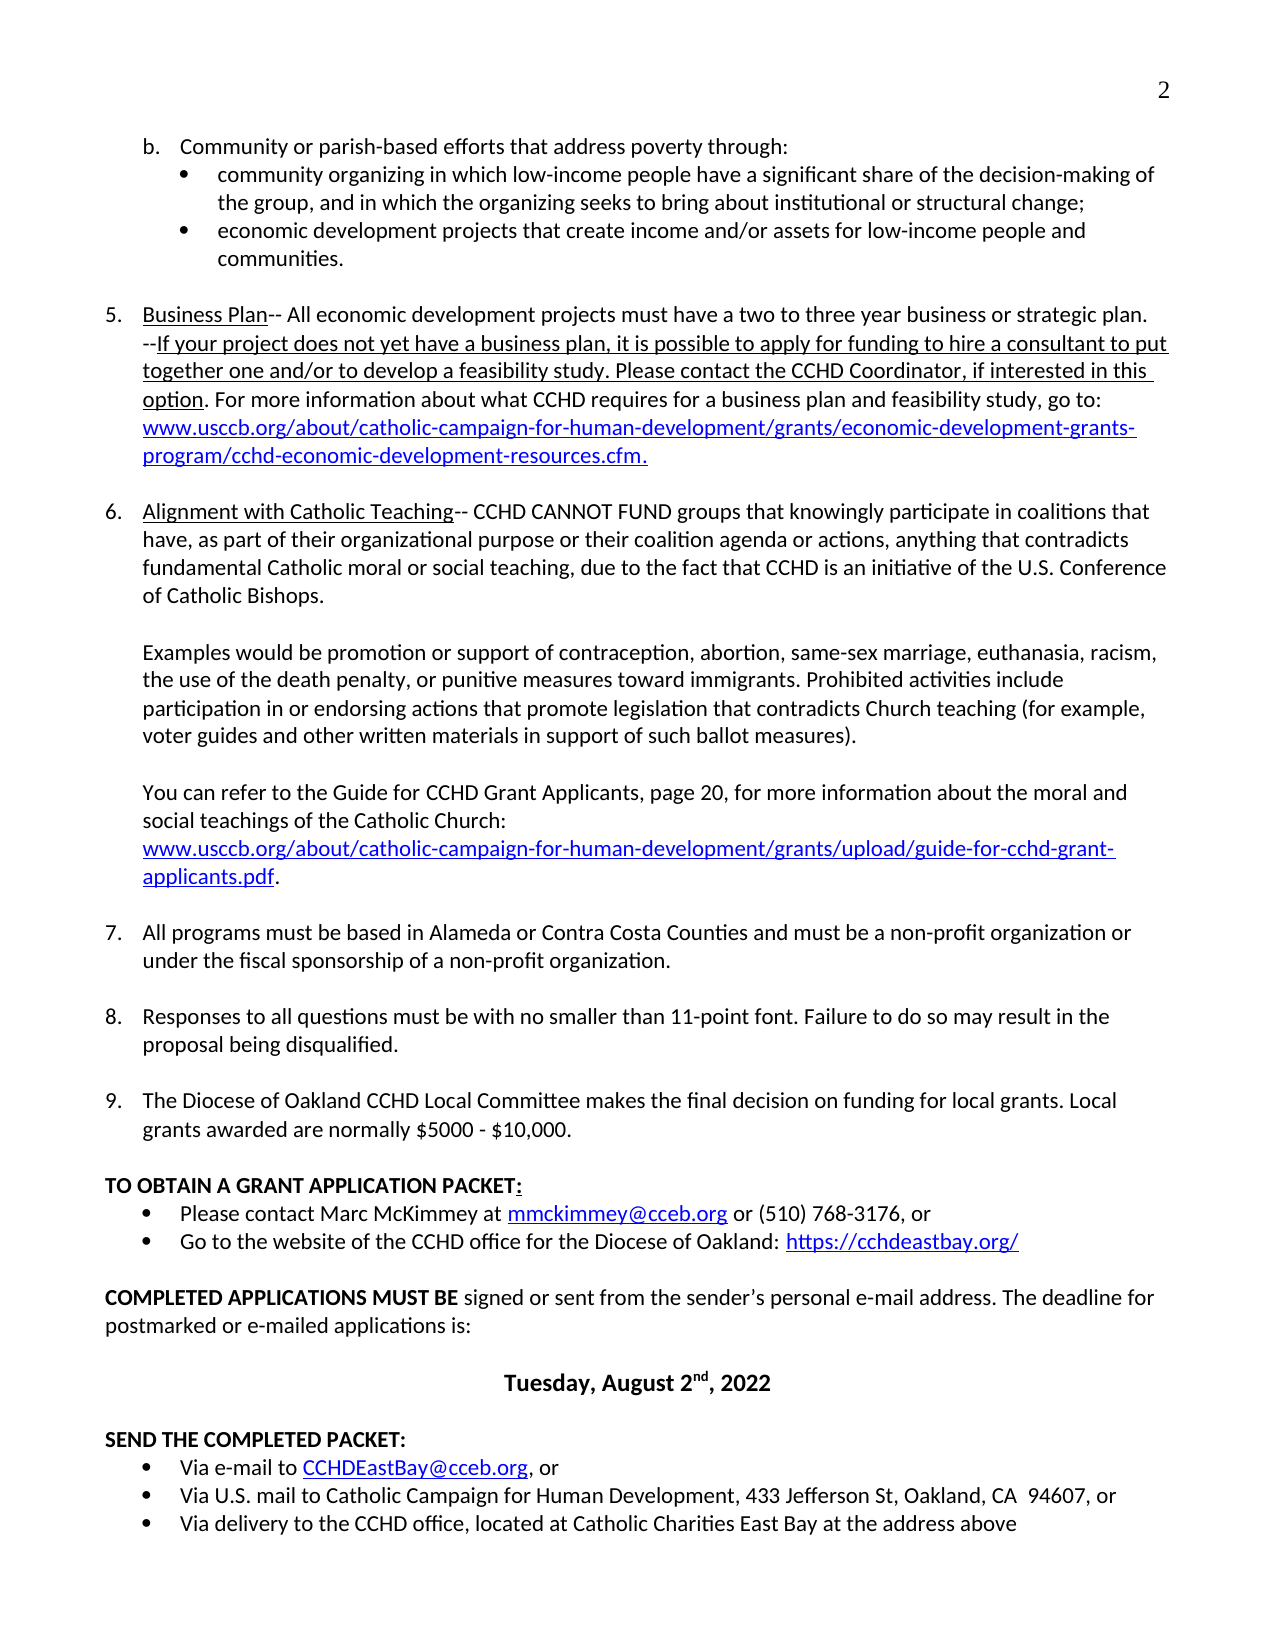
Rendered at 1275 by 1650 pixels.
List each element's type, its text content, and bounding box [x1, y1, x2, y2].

list The Diocese of Oakland CCHD Local Committee makes the final decision on funding for local grants. Local grants awarded are normally $5000 - $10,000. [105, 1087, 1170, 1143]
text COMPLETED APPLICATIONS MUST BE signed or sent from the sender’s personal e-mail address. The deadline for postmarked or e-mailed applications is: [105, 1283, 1170, 1339]
text communities. [217, 244, 1170, 273]
text TO OBTAIN A GRANT APPLICATION PACKET: [105, 1171, 1170, 1199]
list Community or parish-based efforts that address poverty through: [142, 132, 1170, 161]
list Via U.S. mail to Catholic Campaign for Human Development, 433 Jefferson St, Oakland, CA 94607, or [142, 1481, 1170, 1509]
list Responses to all questions must be with no smaller than 11-point font. Failure to do so may result in the proposal being disqualified. [105, 1002, 1170, 1058]
list Via delivery to the CCHD office, located at Catholic Charities East Bay at the address above [142, 1509, 1170, 1537]
text SEND THE COMPLETED PACKET: [105, 1425, 1170, 1453]
list Go to the website of the CCHD office for the Diocese of Oakland: https://cchdeastbay.org/ [142, 1227, 1170, 1255]
list economic development projects that create income and/or assets for low-income people and [180, 217, 1170, 244]
list Business Plan-- All economic development projects must have a two to three year business or strategic plan. --If your project does not yet have a business plan, it is possible to apply for funding to hire a consultant to put together one and/or to develop a feasibility study. Please contact the CCHD Coordinator, if interested in this option. For more information about what CCHD requires for a business plan and feasibility study, go to: www.usccb.org/about/catholic-campaign-for-human-development/grants/economic-development-grants-program/cchd-economic-development-resources.cfm. [105, 301, 1170, 469]
list All programs must be based in Alameda or Contra Costa Counties and must be a non-profit organization or under the fiscal sponsorship of a non-profit organization. [105, 918, 1170, 974]
text Tuesday, August 2nd, 2022 [105, 1367, 1170, 1397]
list Alignment with Catholic Teaching-- CCHD CANNOT FUND groups that knowingly participate in coalitions that have, as part of their organizational purpose or their coalition agenda or actions, anything that contradicts fundamental Catholic moral or social teaching, due to the fact that CCHD is an initiative of the U.S. Conference of Catholic Bishops. Examples would be promotion or support of contraception, abortion, same-sex marriage, euthanasia, racism, the use of the death penalty, or punitive measures toward immigrants. Prohibited activities include participation in or endorsing actions that promote legislation that contradicts Church teaching (for example, voter guides and other written materials in support of such ballot measures). You can refer to the Guide for CCHD Grant Applicants, page 20, for more information about the moral and social teachings of the Catholic Church: www.usccb.org/about/catholic-campaign-for-human-development/grants/upload/guide-for-cchd-grant-applicants.pdf. [105, 497, 1170, 890]
list community organizing in which low-income people have a significant share of the decision-making of the group, and in which the organizing seeks to bring about institutional or structural change; [180, 161, 1170, 217]
list Please contact Marc McKimmey at mmckimmey@cceb.org or (510) 768-3176, or [142, 1199, 1170, 1227]
list Via e-mail to CCHDEastBay@cceb.org, or [142, 1453, 1170, 1481]
